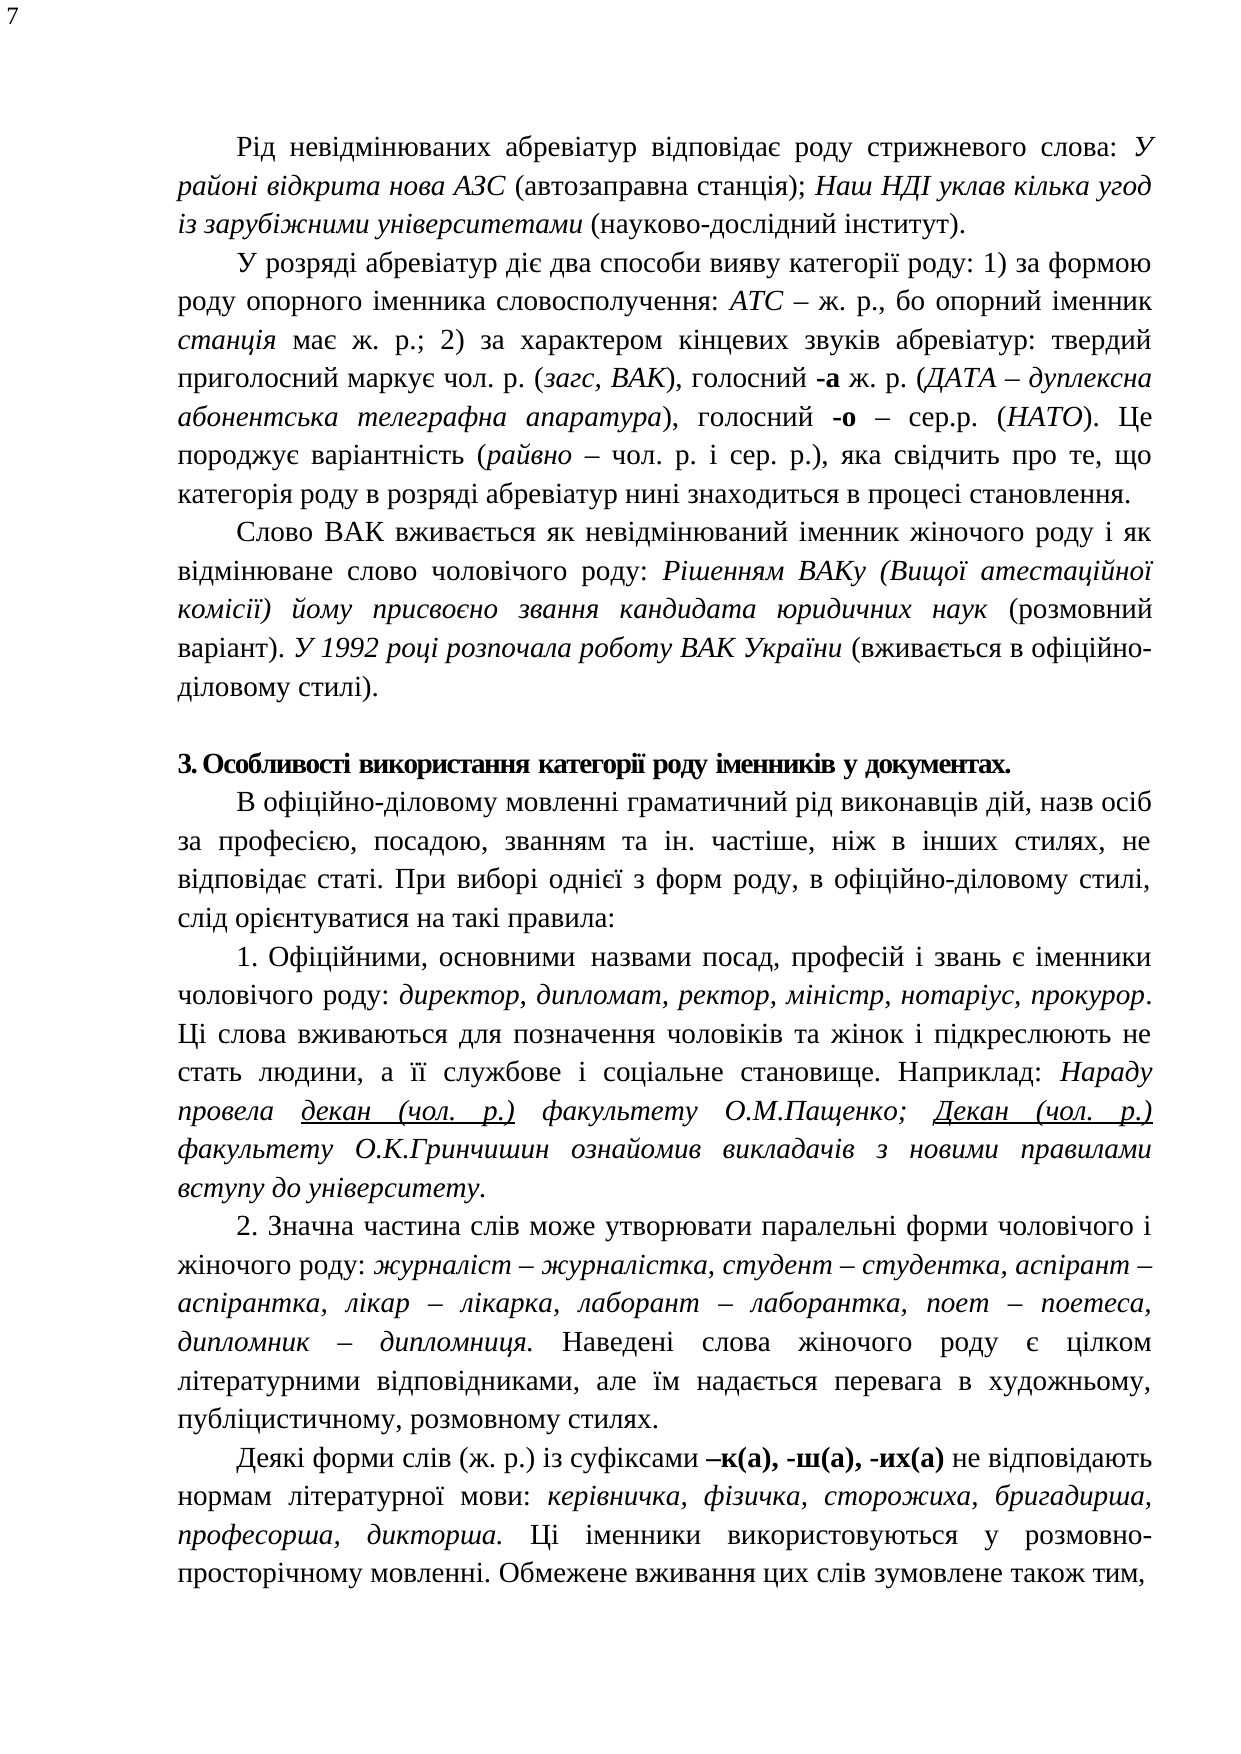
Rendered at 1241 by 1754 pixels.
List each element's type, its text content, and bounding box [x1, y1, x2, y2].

list Офіційними, основними назвами посад, професій і звань є іменники чоловічого роду: директор, дипломат, ректор, міністр, нотаріус, прокурор. Ці слова вживаються для позначення чоловіків та жінок і підкреслюють не стать людини, а її службове і соціальне становище. Наприклад: Нараду провела декан (чол. р.) факультету О.М.Пащенко; Декан (чол. р.) факультету О.К.Гринчишин ознайомив викладачів з новими правилами вступу до університету. [177, 939, 1152, 1203]
list Особливості використання категорії роду іменників у документах. [177, 746, 1165, 780]
text Рід невідмінюваних абревіатур відповідає роду стрижневого слова: У районі відкрита нова АЗС (автозаправна станція); Наш НДІ уклав кілька угод із зарубіжними університетами (науково-дослідний інститут). [177, 129, 1152, 240]
text Деякі форми слів (ж. р.) із суфіксами –к(а), -ш(а), -их(а) не відповідають нормам літературної мови: керівничка, фізичка, сторожиха, бригадирша, професорша, дикторша. Ці іменники використовуються у розмовно- просторічному мовленні. Обмежене вживання цих слів зумовлене також тим, [177, 1440, 1152, 1589]
text В офіційно-діловому мовленні граматичний рід виконавців дій, назв осіб за професією, посадою, званням та ін. частіше, ніж в інших стилях, не відповідає статі. При виборі однієї з форм роду, в офіційно-діловому стилі, слід орієнтуватися на такі правила: [177, 784, 1152, 934]
list Значна частина слів може утворювати паралельні форми чоловічого і жіночого роду: журналіст – журналістка, студент – студентка, аспірант – аспірантка, лікар – лікарка, лаборант – лаборантка, поет – поетеса, дипломник – дипломниця. Наведені слова жіночого роду є цілком літературними відповідниками, але їм надається перевага в художньому, публіцистичному, розмовному стилях. [177, 1208, 1152, 1435]
text У розряді абревіатур діє два способи вияву категорії роду: 1) за формою роду опорного іменника словосполучення: АТС – ж. р., бо опорний іменник станція має ж. р.; 2) за характером кінцевих звуків абревіатур: твердий приголосний маркує чол. р. (загс, ВАК), голосний -а ж. р. (ДАТА – дуплексна абонентська телеграфна апаратура), голосний -о – сер.р. (НАТО). Це породжує варіантність (райвно – чол. р. і сер. р.), яка свідчить про те, що категорія роду в розряді абревіатур нині знаходиться в процесі становлення. [177, 245, 1152, 509]
text Слово ВАК вживається як невідмінюваний іменник жіночого роду і як відмінюване слово чоловічого роду: Рішенням ВАКу (Вищої атестаційної комісії) йому присвоєно звання кандидата юридичних наук (розмовний варіант). У 1992 році розпочала роботу ВАК України (вживається в офіційно- діловому стилі). [177, 514, 1152, 702]
